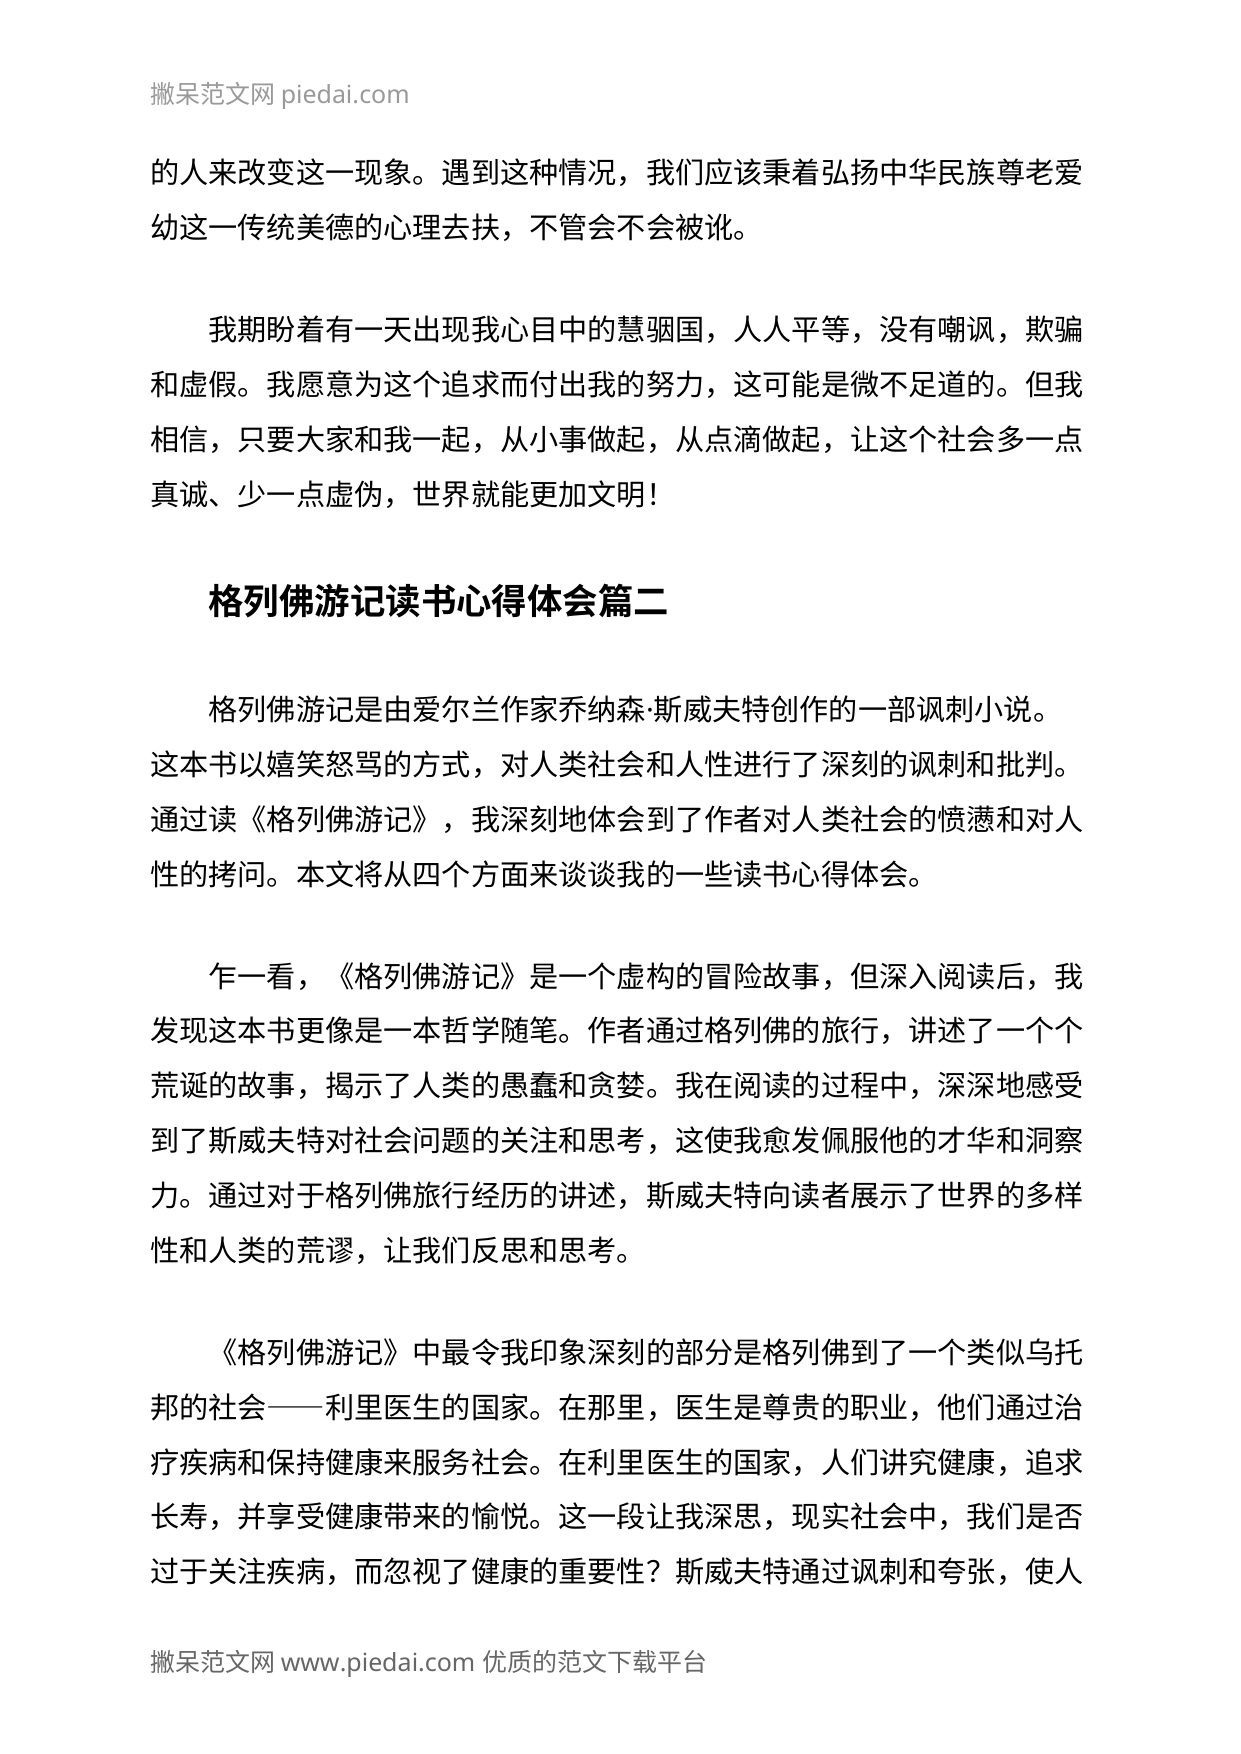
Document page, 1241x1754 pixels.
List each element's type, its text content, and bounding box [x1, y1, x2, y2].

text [150, 1329, 1090, 1591]
text 格列佛游记读书心得体会篇二 [150, 573, 1090, 624]
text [150, 150, 1090, 247]
text 我期盼着有一天出现我心目中的慧骃国，人人平等，没有嘲讽，欺骗和虚假。我愿意为这个追求而付出我的努力，这可能是微不足道的。但我相信，只要大家和我一起，从小事做起，从点滴做起，让这个社会多一点真诚、少一点虚伪，世界就能更加文明！ [150, 307, 1090, 514]
text 格列佛游记是由爱尔兰作家乔纳森·斯威夫特创作的一部讽刺小说。这本书以嬉笑怒骂的方式，对人类社会和人性进行了深刻的讽刺和批判。通过读《格列佛游记》，我深刻地体会到了作者对人类社会的愤懑和对人性的拷问。本文将从四个方面来谈谈我的一些读书心得体会。 [150, 687, 1090, 894]
text 乍一看，《格列佛游记》是一个虚构的冒险故事，但深入阅读后，我发现这本书更像是一本哲学随笔。作者通过格列佛的旅行，讲述了一个个荒诞的故事，揭示了人类的愚蠢和贪婪。我在阅读的过程中，深深地感受到了斯威夫特对社会问题的关注和思考，这使我愈发佩服他的才华和洞察力。通过对于格列佛旅行经历的讲述，斯威夫特向读者展示了世界的多样性和人类的荒谬，让我们反思和思考。 [150, 953, 1090, 1270]
